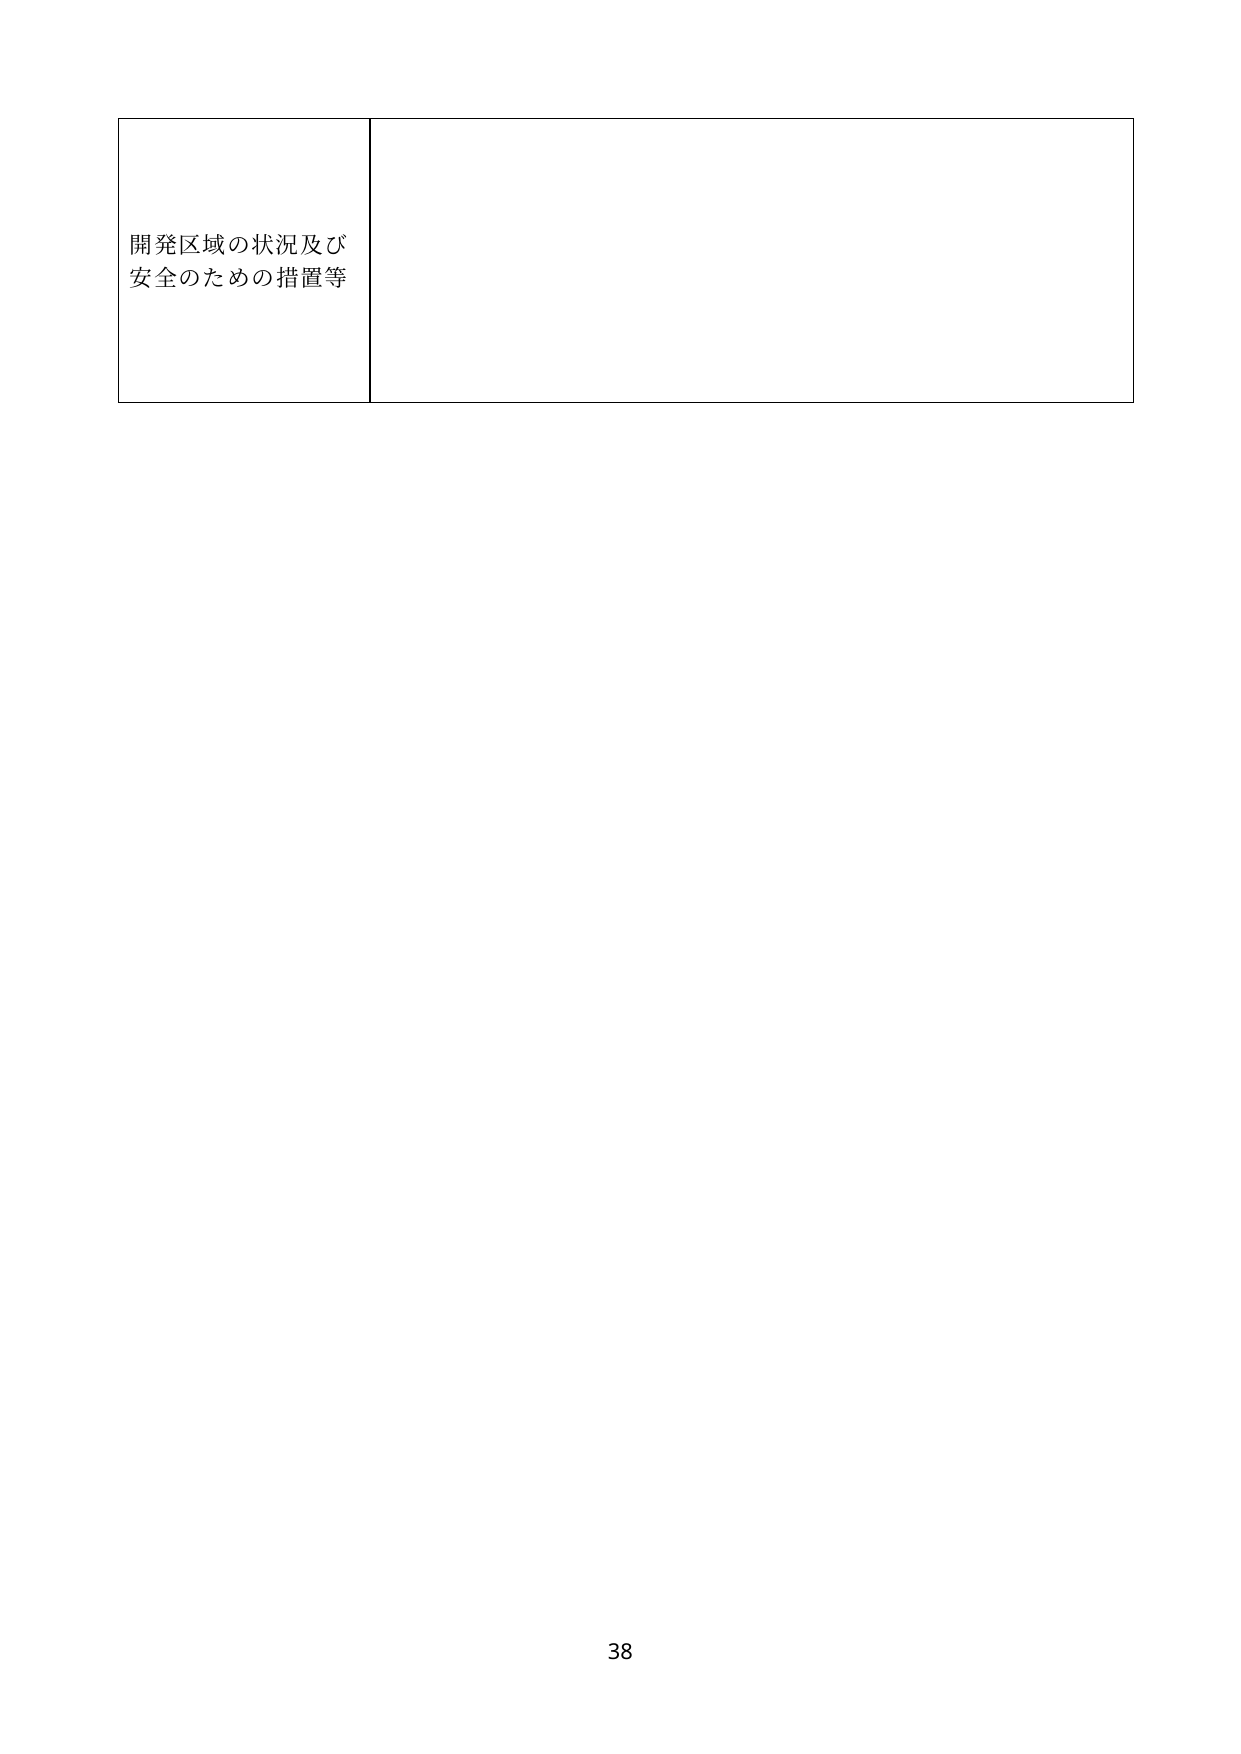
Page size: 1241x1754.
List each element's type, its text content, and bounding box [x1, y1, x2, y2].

table_cell [371, 119, 1133, 402]
table_cell 開発区域の状況及び 安全のための措置等 [119, 119, 369, 402]
